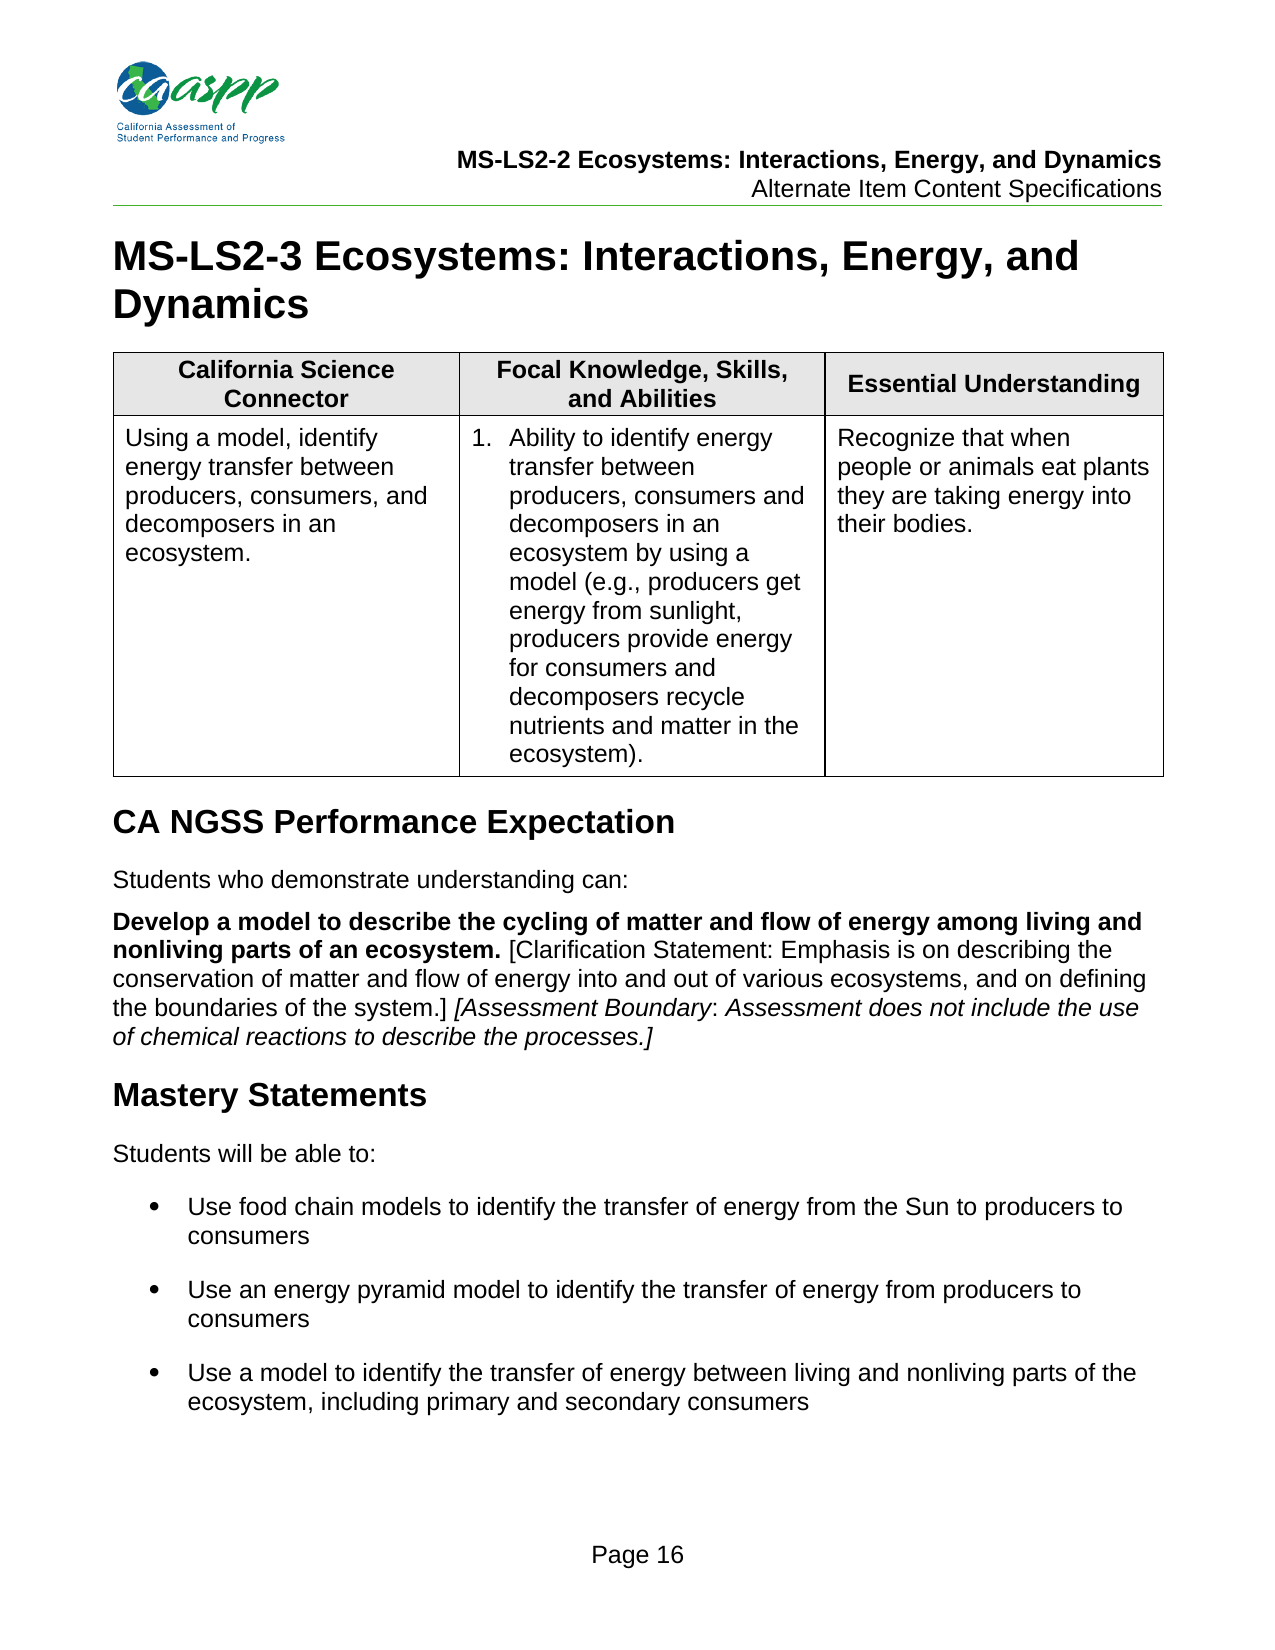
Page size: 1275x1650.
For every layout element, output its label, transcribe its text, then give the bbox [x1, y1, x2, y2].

text Students will be able to: [112, 1139, 1162, 1167]
text Develop a model to describe the cycling of matter and flow of energy among living and nonliving parts of an ecosystem. [Clarification Statement: Emphasis is on describing the conservation of matter and flow of energy into and out of various ecosystems, and on defining the boundaries of the system.] [Assessment Boundary: Assessment does not include the use of chemical reactions to describe the processes.] [112, 906, 1162, 1050]
text Students who demonstrate understanding can: [112, 865, 1162, 894]
subtitle CA NGSS Performance Expectation [112, 802, 1162, 840]
list Use an energy pyramid model to identify the transfer of energy from producers to consumers [150, 1275, 1162, 1333]
subtitle Mastery Statements [112, 1075, 1162, 1114]
picture [112, 60, 287, 146]
list Use a model to identify the transfer of energy between living and nonliving parts of the ecosystem, including primary and secondary consumers [150, 1358, 1162, 1415]
subtitle MS-LS2-3 Ecosystems: Interactions, Energy, and Dynamics [112, 231, 1162, 327]
table_header Essential Understanding [826, 353, 1163, 415]
table_cell Recognize that when people or animals eat plants they are taking energy into their bodies. [826, 416, 1163, 776]
table_cell Ability to identify energy transfer between producers, consumers and decomposers in an ecosystem by using a model (e.g., producers get energy from sunlight, producers provide energy for consumers and decomposers recycle nutrients and matter in the ecosystem). [460, 416, 824, 776]
table_cell Using a model, identify energy transfer between producers, consumers, and decomposers in an ecosystem. [114, 416, 459, 776]
table_header California Science Connector [114, 353, 459, 415]
list Use food chain models to identify the transfer of energy from the Sun to producers to consumers [150, 1192, 1162, 1250]
table_header Focal Knowledge, Skills, and Abilities [460, 353, 824, 415]
